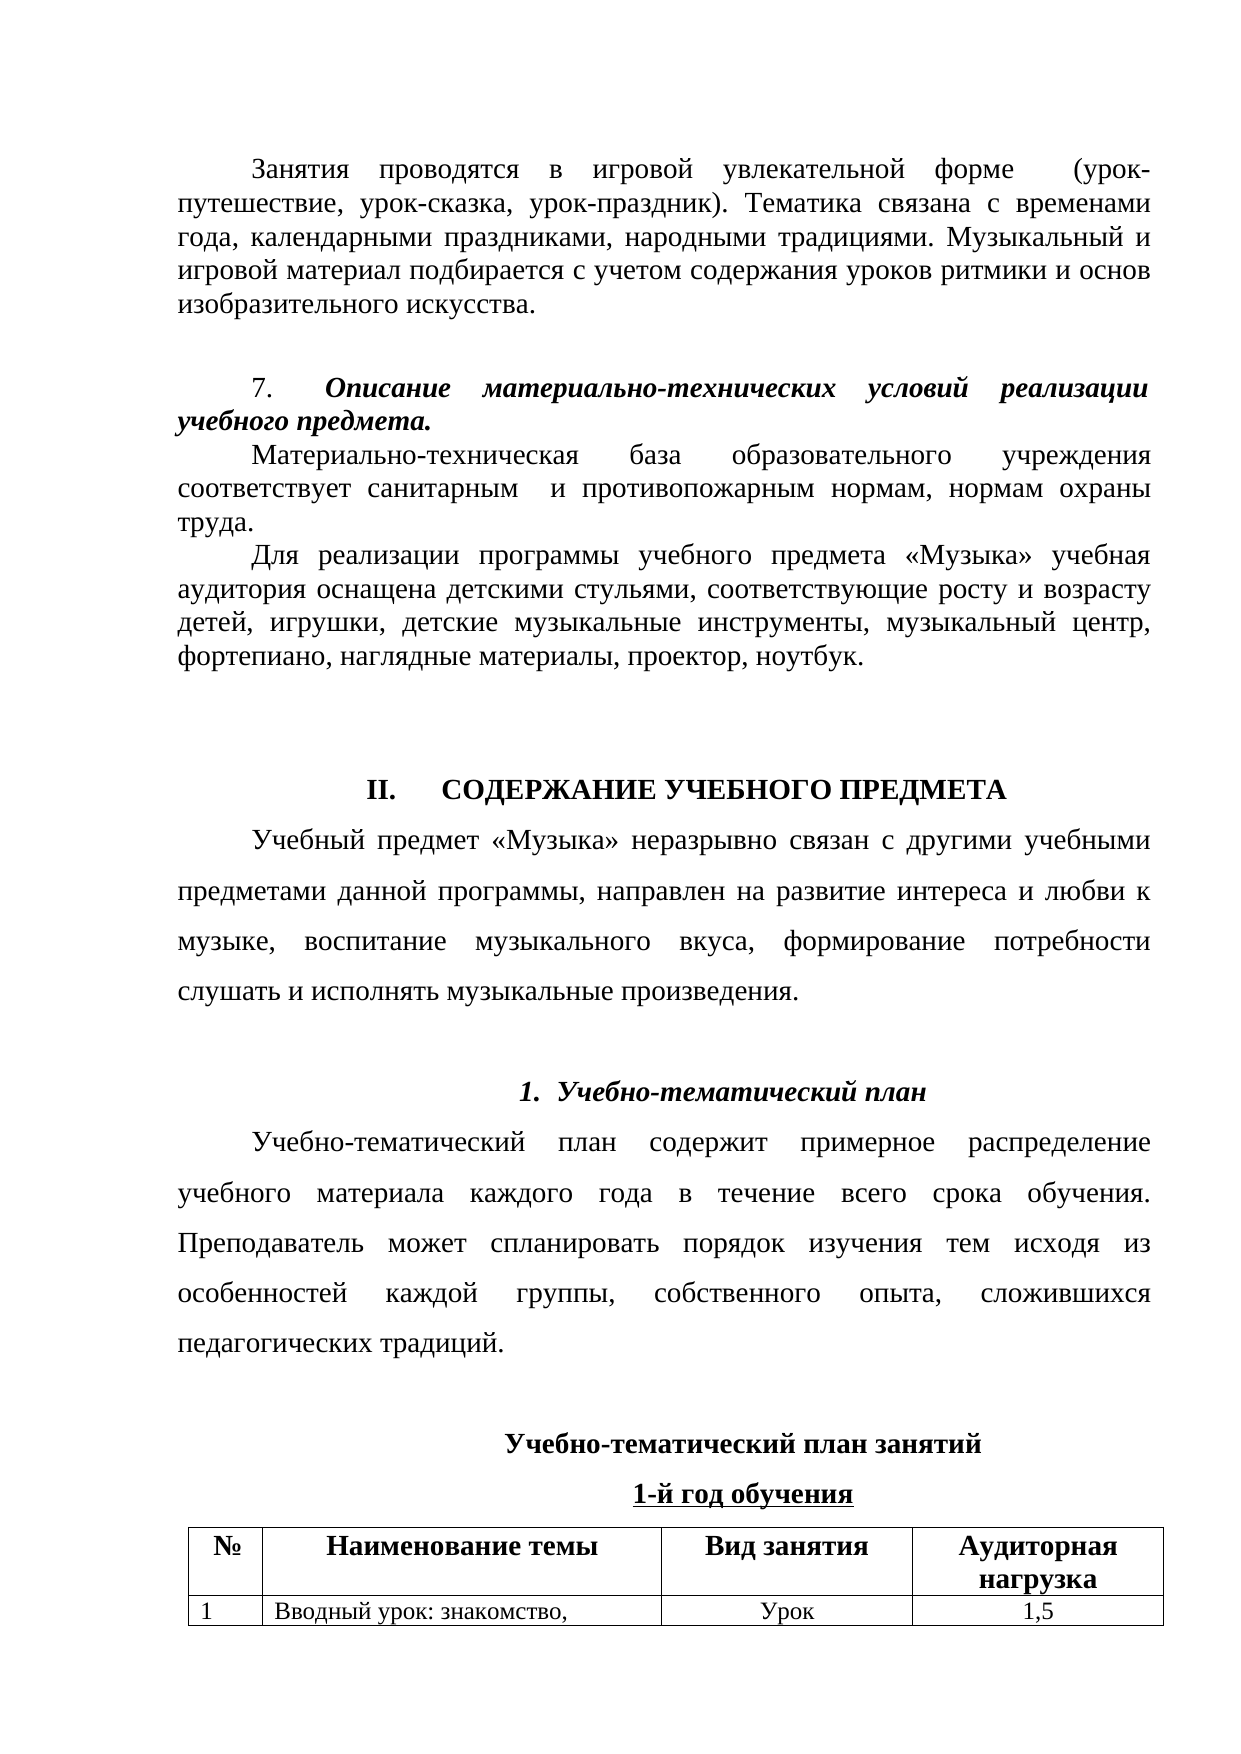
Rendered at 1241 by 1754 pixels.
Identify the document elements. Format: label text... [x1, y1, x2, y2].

table_header № [189, 1528, 262, 1595]
table_cell 1,5 [913, 1596, 1163, 1625]
list Описание материально-технических условий реализации учебного предмета. [177, 370, 1152, 437]
table_cell 1 [189, 1596, 262, 1625]
text Материально-техническая база образовательного учреждения соответствует санитарным и противопожарным нормам, нормам охраны труда. [177, 437, 1152, 537]
list Учебно-тематический план занятий [334, 1426, 1152, 1460]
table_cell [263, 1596, 661, 1625]
list Учебно-тематический план содержит примерное распределение учебного материала каждого года в течение всего срока обучения. Преподаватель может спланировать порядок изучения тем исходя из особенностей каждой группы, собственного опыта, сложившихся педагогических традиций. [177, 1124, 1152, 1359]
list 1-й год обучения [334, 1477, 1152, 1510]
text Для реализации программы учебного предмета «Музыка» учебная аудитория оснащена детскими стульями, соответствующие росту и возрасту детей, игрушки, детские музыкальные инструменты, музыкальный центр, фортепиано, наглядные материалы, проектор, ноутбук. [177, 537, 1152, 672]
list Учебно-тематический план [297, 1074, 1152, 1108]
table_cell Урок [662, 1596, 912, 1625]
table_header Наименование темы [263, 1528, 661, 1595]
table_header Аудиторная нагрузка [913, 1528, 1163, 1595]
text Учебный предмет «Музыка» неразрывно связан с другими учебными предметами данной программы, направлен на развитие интереса и любви к музыке, воспитание музыкального вкуса, формирование потребности слушать и исполнять музыкальные произведения. [177, 822, 1152, 1007]
text Занятия проводятся в игровой увлекательной форме (урок-путешествие, урок-сказка, урок-праздник). Тематика связана с временами года, календарными праздниками, народными традициями. Музыкальный и игровой материал подбирается с учетом содержания уроков ритмики и основ изобразительного искусства. [177, 152, 1152, 319]
list СОДЕРЖАНИЕ УЧЕБНОГО ПРЕДМЕТА [222, 772, 1152, 806]
table_header Вид занятия [662, 1528, 912, 1595]
